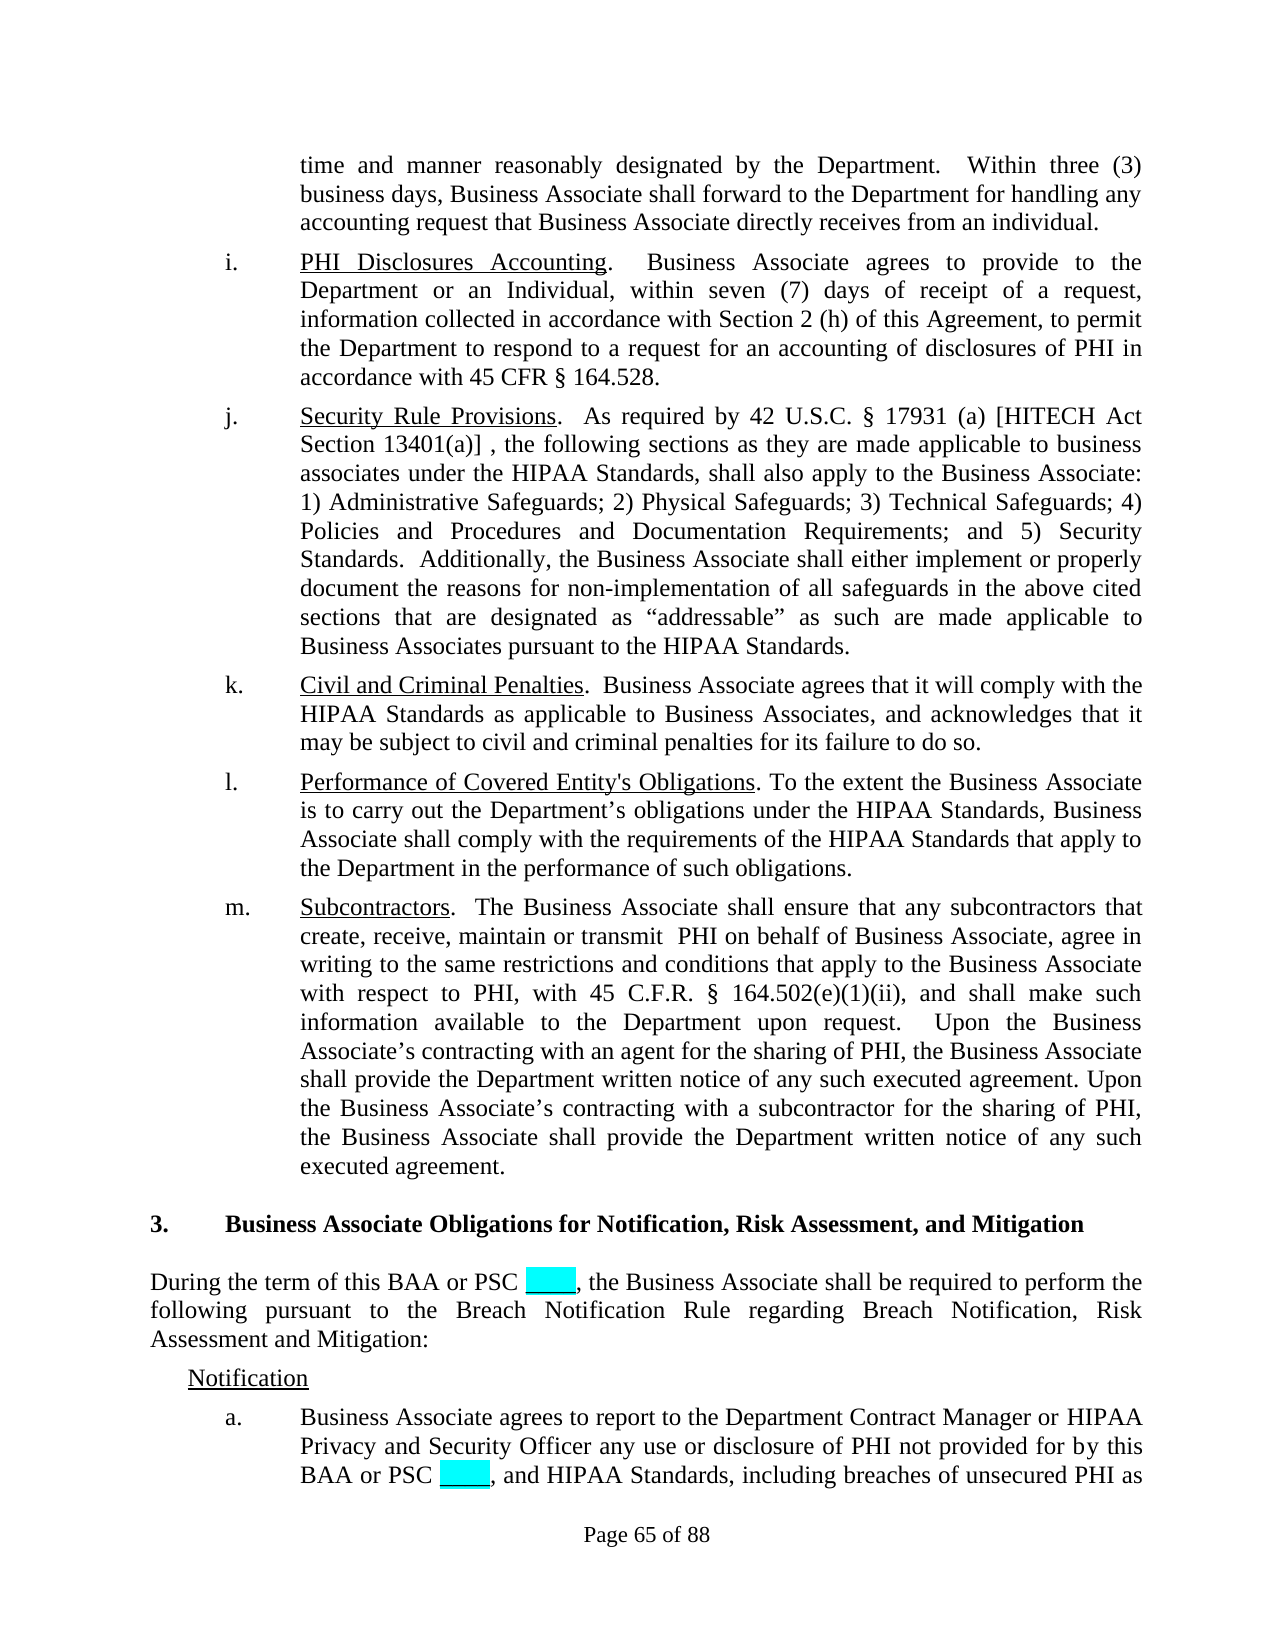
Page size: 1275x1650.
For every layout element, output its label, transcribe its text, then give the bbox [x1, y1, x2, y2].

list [225, 1402, 1143, 1489]
list Performance of Covered Entity's Obligations. To the extent the Business Associate is to carry out the Department’s obligations under the HIPAA Standards, Business Associate shall comply with the requirements of the HIPAA Standards that apply to the Department in the performance of such obligations. [225, 767, 1143, 882]
text Notification [187, 1363, 1143, 1392]
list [225, 150, 1143, 236]
list Subcontractors. The Business Associate shall ensure that any subcontractors that create, receive, maintain or transmit PHI on behalf of Business Associate, agree in writing to the same restrictions and conditions that apply to the Business Associate with respect to PHI, with 45 C.F.R. § 164.502(e)(1)(ii), and shall make such information available to the Department upon request. Upon the Business Associate’s contracting with an agent for the sharing of PHI, the Business Associate shall provide the Department written notice of any such executed agreement. Upon the Business Associate’s contracting with a subcontractor for the sharing of PHI, the Business Associate shall provide the Department written notice of any such executed agreement. [225, 892, 1143, 1179]
list Civil and Criminal Penalties. Business Associate agrees that it will comply with the HIPAA Standards as applicable to Business Associates, and acknowledges that it may be subject to civil and criminal penalties for its failure to do so. [225, 670, 1143, 756]
list Security Rule Provisions. As required by 42 U.S.C. § 17931 (a) [HITECH Act Section 13401(a)] , the following sections as they are made applicable to business associates under the HIPAA Standards, shall also apply to the Business Associate: 1) Administrative Safeguards; 2) Physical Safeguards; 3) Technical Safeguards; 4) Policies and Procedures and Documentation Requirements; and 5) Security Standards. Additionally, the Business Associate shall either implement or properly document the reasons for non-implementation of all safeguards in the above cited sections that are designated as “addressable” as such are made applicable to Business Associates pursuant to the HIPAA Standards. [225, 401, 1143, 659]
text During the term of this BAA or PSC ____, the Business Associate shall be required to perform the following pursuant to the Breach Notification Rule regarding Breach Notification, Risk Assessment and Mitigation: [150, 1267, 1143, 1353]
list PHI Disclosures Accounting. Business Associate agrees to provide to the Department or an Individual, within seven (7) days of receipt of a request, information collected in accordance with Section 2 (h) of this Agreement, to permit the Department to respond to a request for an accounting of disclosures of PHI in accordance with 45 CFR § 164.528. [225, 247, 1143, 390]
list Business Associate Obligations for Notification, Risk Assessment, and Mitigation [150, 1209, 1143, 1237]
